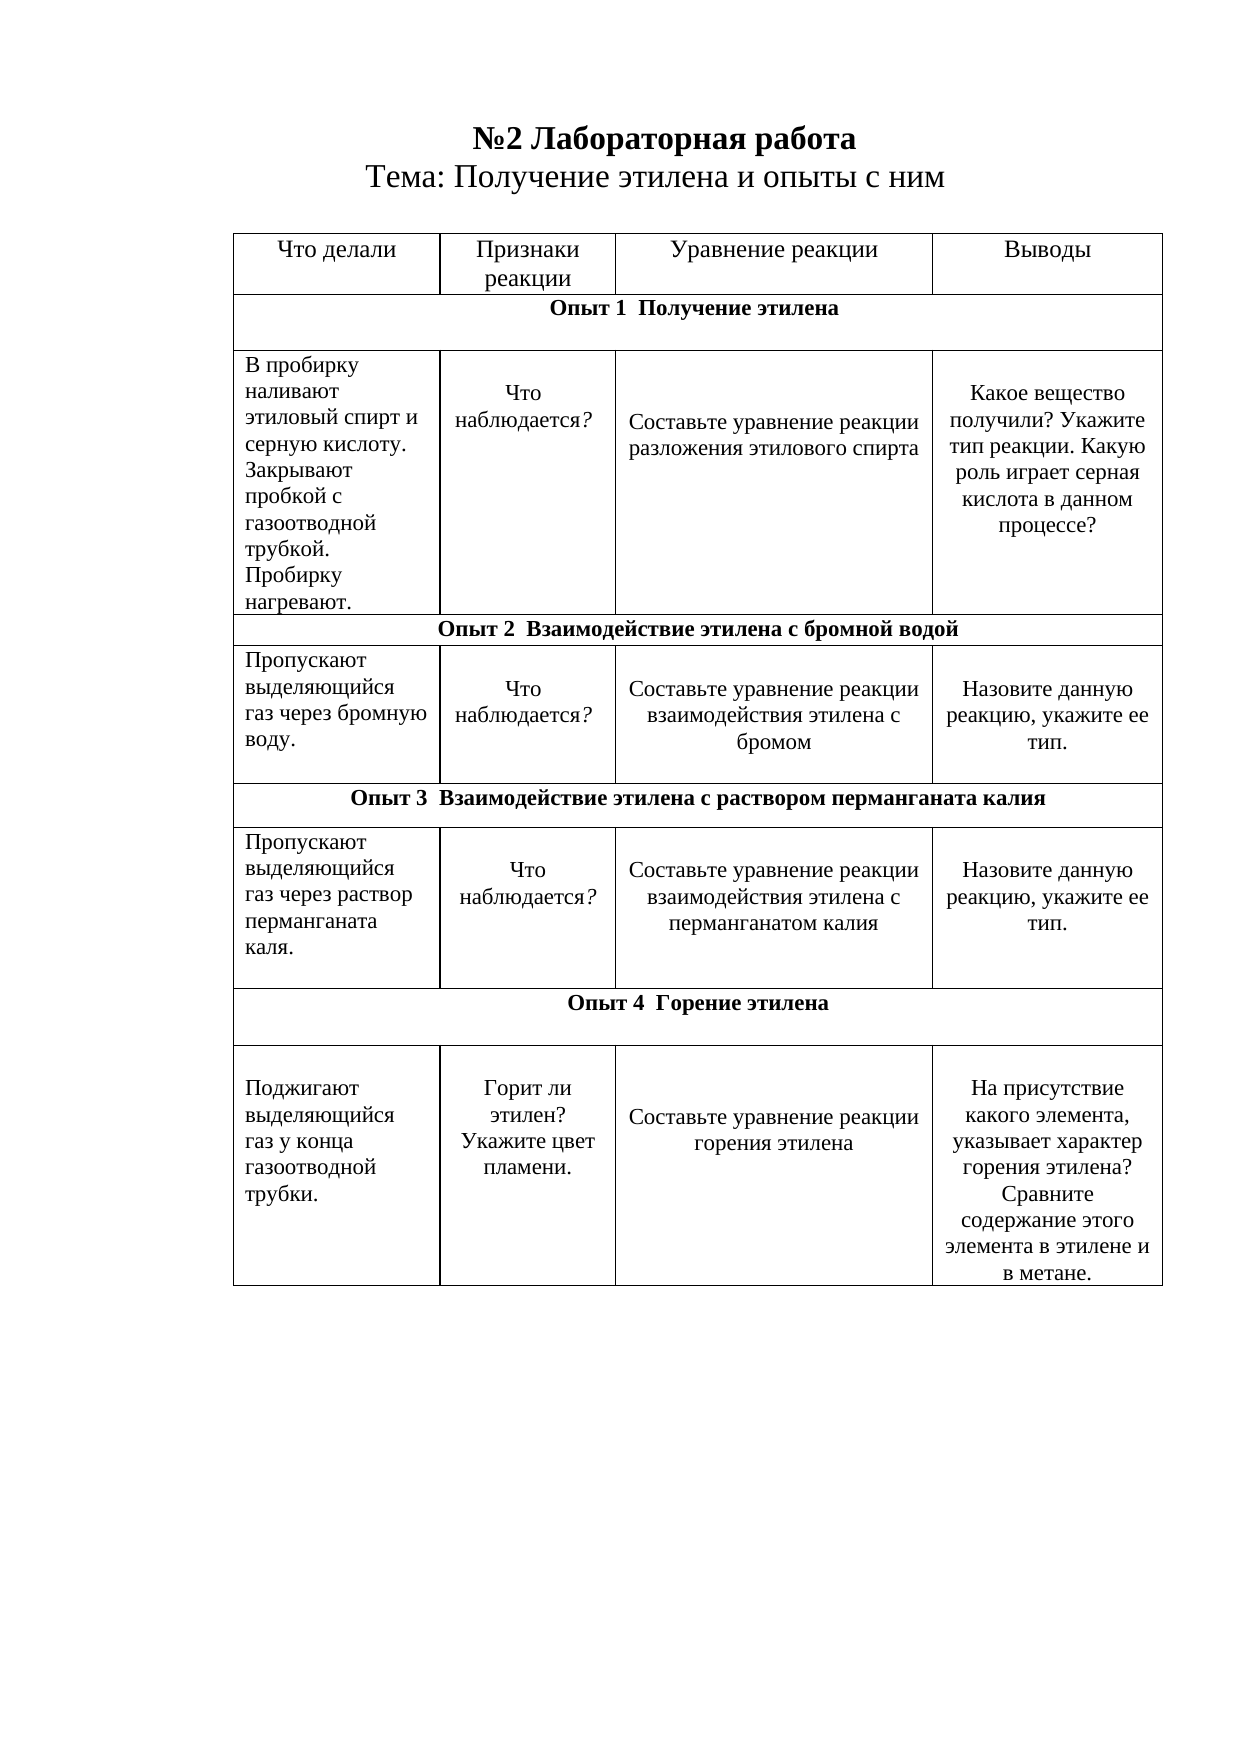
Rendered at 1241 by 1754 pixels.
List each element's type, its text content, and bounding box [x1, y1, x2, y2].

table_cell На присутствие какого элемента, указывает характер горения этилена? Сравните содержание этого элемента в этилене и в метане. [933, 1046, 1162, 1285]
table_cell Составьте уравнение реакции взаимодействия этилена с перманганатом калия [616, 828, 932, 988]
table_cell Составьте уравнение реакции разложения этилового спирта [616, 351, 932, 614]
text Тема: Получение этилена и опыты с ним [233, 156, 1077, 195]
table_cell Опыт 4 Горение этилена [234, 989, 1162, 1044]
table_cell В пробирку наливают этиловый спирт и серную кислоту. Закрывают пробкой с газоотводной трубкой. Пробирку нагревают. [234, 351, 439, 614]
table_cell Поджигают выделяющийся газ у конца газоотводной трубки. [234, 1046, 439, 1285]
table_cell Какое вещество получили? Укажите тип реакции. Какую роль играет серная кислота в данном процессе? [933, 351, 1162, 614]
table_header Выводы [933, 234, 1162, 293]
table_header Признаки реакции [441, 234, 615, 293]
table_cell Горит ли этилен? Укажите цвет пламени. [441, 1046, 615, 1285]
table_cell Что наблюдается? [441, 351, 615, 614]
table_cell Составьте уравнение реакции взаимодействия этилена с бромом [616, 646, 932, 783]
table_cell Опыт 3 Взаимодействие этилена с раствором перманганата калия [234, 784, 1162, 827]
table_cell Пропускают выделяющийся газ через бромную воду. [234, 646, 439, 783]
table_cell Пропускают выделяющийся газ через раствор перманганата каля. [234, 828, 439, 988]
table_cell Составьте уравнение реакции горения этилена [616, 1046, 932, 1285]
table_header Что делали [234, 234, 439, 293]
table_header Уравнение реакции [616, 234, 932, 293]
table_cell Что наблюдается? [441, 646, 615, 783]
table_cell Опыт 1 Получение этилена [234, 295, 1162, 349]
table_cell Назовите данную реакцию, укажите ее тип. [933, 646, 1162, 783]
text №2 Лабораторная работа [177, 118, 1152, 156]
table_cell Назовите данную реакцию, укажите ее тип. [933, 828, 1162, 988]
table_cell Опыт 2 Взаимодействие этилена с бромной водой [234, 615, 1162, 645]
table_cell Что наблюдается? [441, 828, 615, 988]
